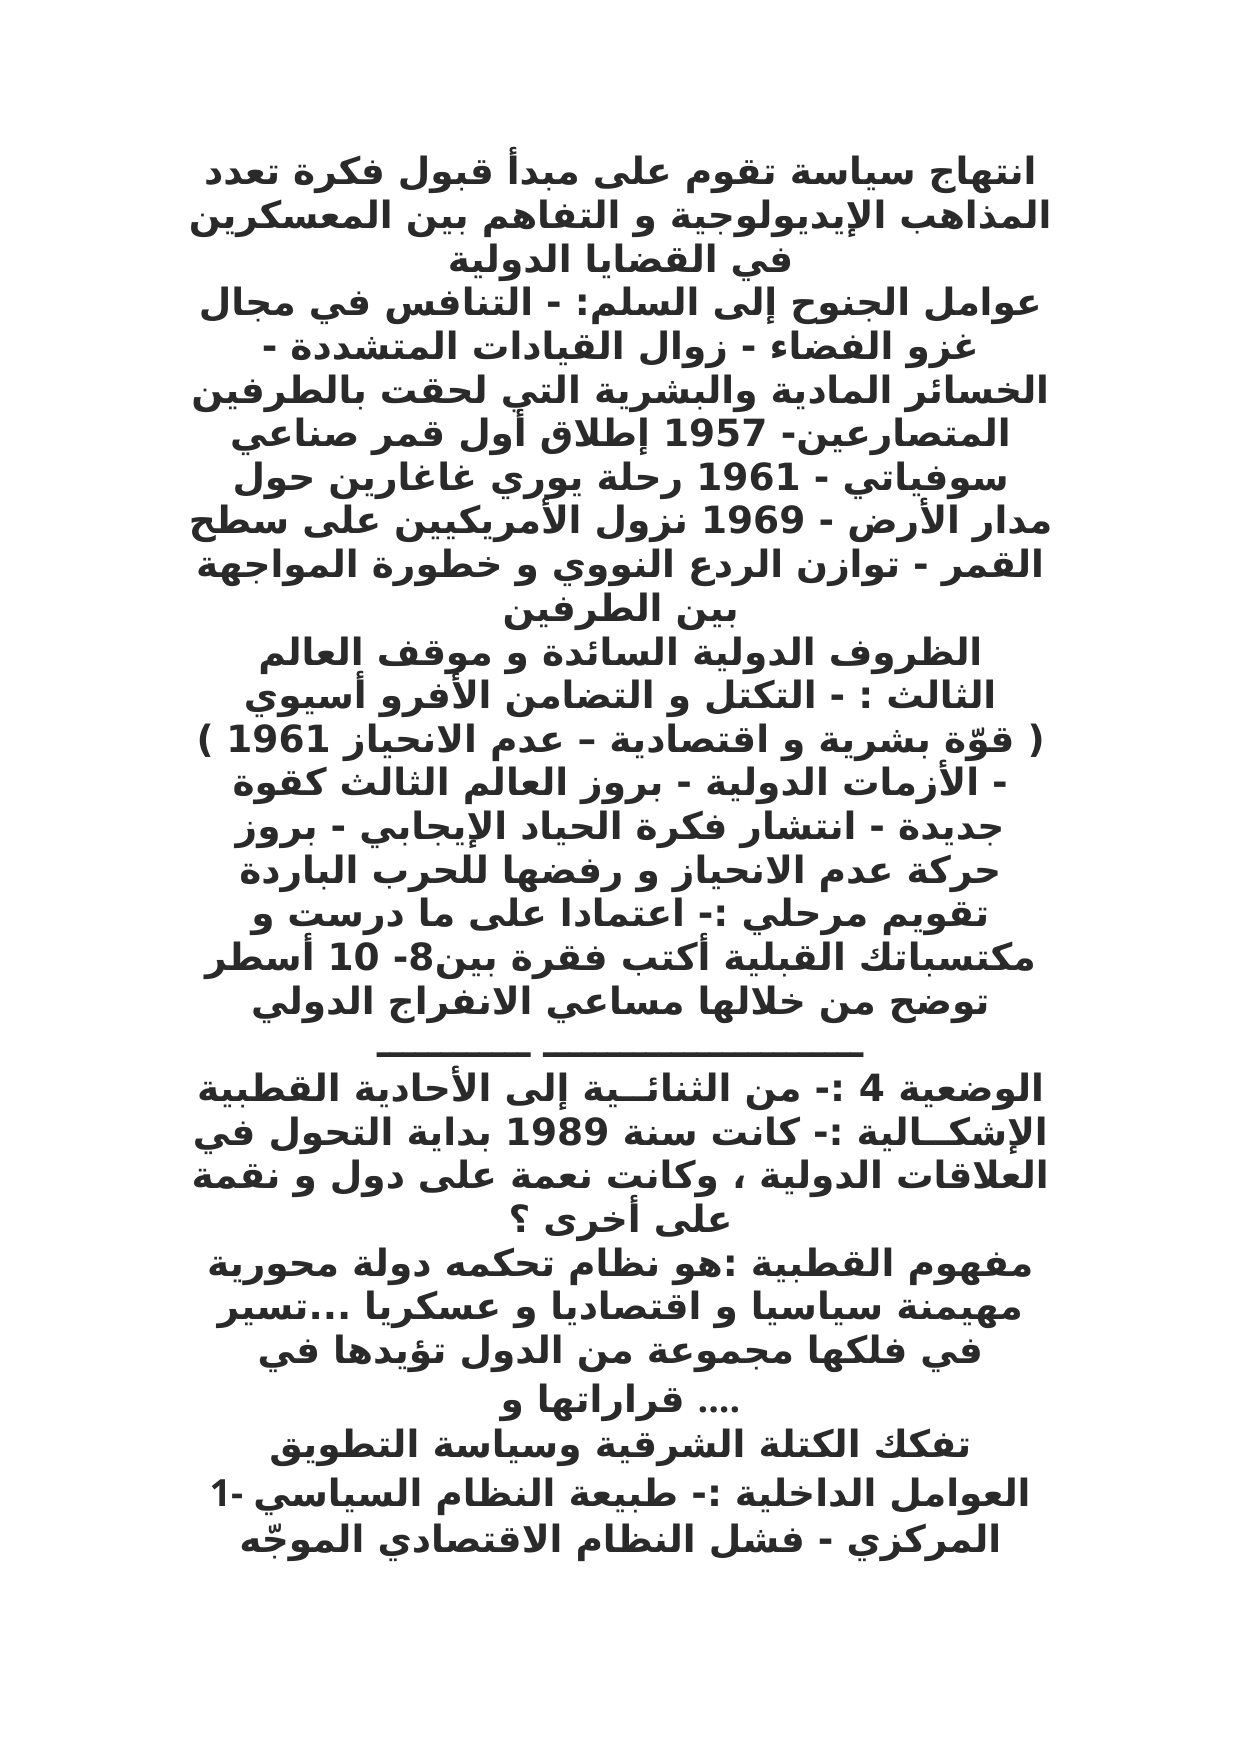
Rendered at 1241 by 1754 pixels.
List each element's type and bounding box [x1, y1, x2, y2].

text [187, 150, 1053, 1561]
